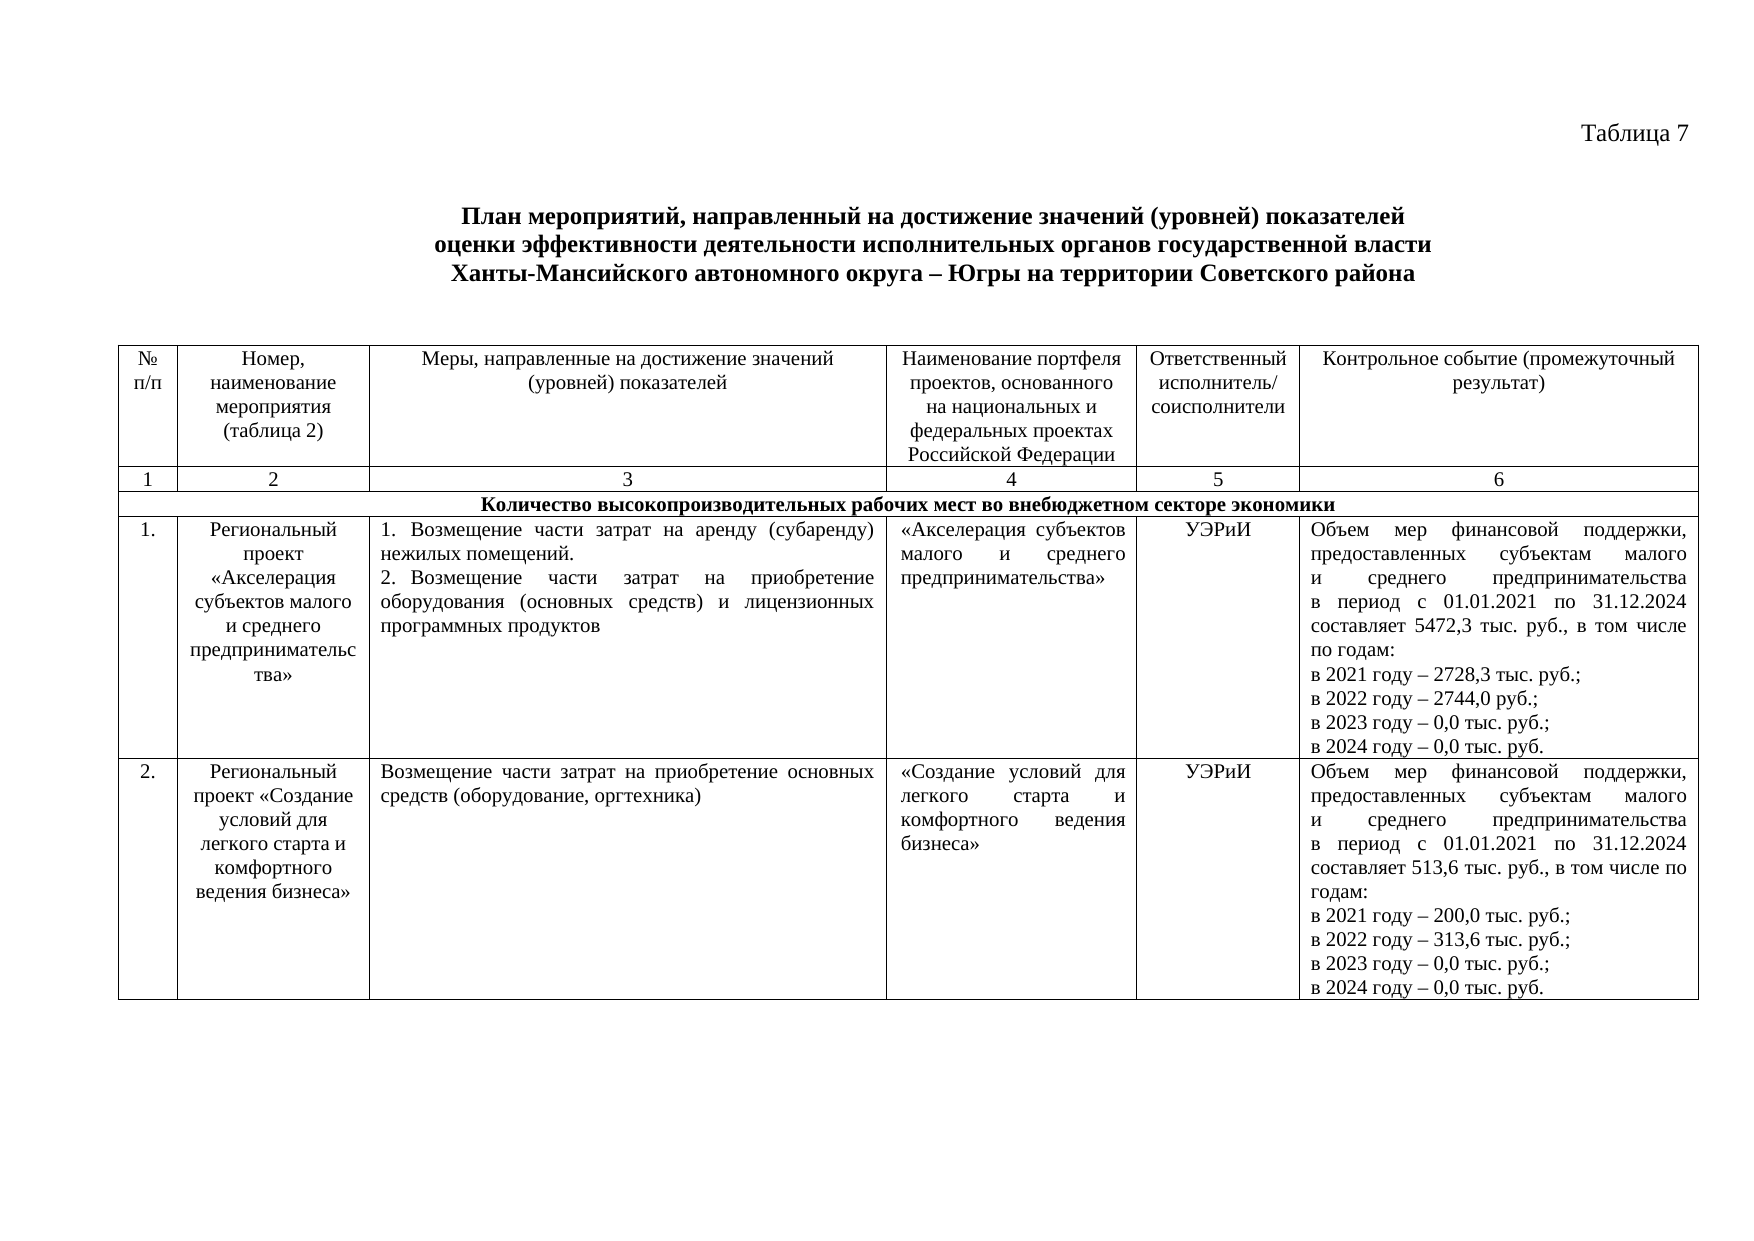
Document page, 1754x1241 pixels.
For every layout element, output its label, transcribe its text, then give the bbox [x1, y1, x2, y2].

table_cell 1. [119, 517, 177, 758]
table_cell 5 [1137, 467, 1299, 491]
table_cell 3 [370, 467, 886, 491]
table_cell 1. Возмещение части затрат на аренду (субаренду) нежилых помещений. 2. Возмещение части затрат на приобретение оборудования (основных средств) и лицензионных программных продуктов [370, 517, 886, 758]
table_cell 6 [1300, 467, 1698, 491]
table_header Номер, наименование мероприятия (таблица 2) [178, 346, 369, 466]
table_cell УЭРиИ [1137, 517, 1299, 758]
table_cell Объем мер финансовой поддержки, предоставленных субъектам малого и среднего предпринимательства в период с 01.01.2021 по 31.12.2024 составляет 513,6 тыс. руб., в том числе по годам: в 2021 году – 200,0 тыс. руб.; в 2022 году – 313,6 тыс. руб.; в 2023 году – 0,0 тыс. руб.; в 2024 году – 0,0 тыс. руб. [1300, 759, 1698, 999]
table_cell 1 [119, 467, 177, 491]
table_header № п/п [119, 346, 177, 466]
table_header Меры, направленные на достижение значений (уровней) показателей [370, 346, 886, 466]
table_cell Возмещение части затрат на приобретение основных средств (оборудование, оргтехника) [370, 759, 886, 999]
table_cell 2 [178, 467, 369, 491]
text Таблица 7 [177, 118, 1689, 147]
table_cell Количество высокопроизводительных рабочих мест во внебюджетном секторе экономики [119, 492, 1698, 516]
table_cell «Акселерация субъектов малого и среднего предпринимательства» [887, 517, 1136, 758]
table_header Ответственный исполнитель/ соисполнители [1137, 346, 1299, 466]
table_cell Региональный проект «Акселерация субъектов малого и среднего предпринимательства» [178, 517, 369, 758]
table_cell «Создание условий для легкого старта и комфортного ведения бизнеса» [887, 759, 1136, 999]
table_cell Региональный проект «Создание условий для легкого старта и комфортного ведения бизнеса» [178, 759, 369, 999]
list План мероприятий, направленный на достижение значений (уровней) показателей [177, 201, 1689, 229]
list оценки эффективности деятельности исполнительных органов государственной власти [177, 229, 1689, 258]
table_header Наименование портфеля проектов, основанного на национальных и федеральных проектах Российской Федерации [887, 346, 1136, 466]
table_cell УЭРиИ [1137, 759, 1299, 999]
list Ханты-Мансийского автономного округа – Югры на территории Советского района [177, 258, 1689, 287]
table_cell 2. [119, 759, 177, 999]
table_header Контрольное событие (промежуточный результат) [1300, 346, 1698, 466]
table_cell Объем мер финансовой поддержки, предоставленных субъектам малого и среднего предпринимательства в период с 01.01.2021 по 31.12.2024 составляет 5472,3 тыс. руб., в том числе по годам: в 2021 году – 2728,3 тыс. руб.; в 2022 году – 2744,0 руб.; в 2023 году – 0,0 тыс. руб.; в 2024 году – 0,0 тыс. руб. [1300, 517, 1698, 758]
table_cell 4 [887, 467, 1136, 491]
